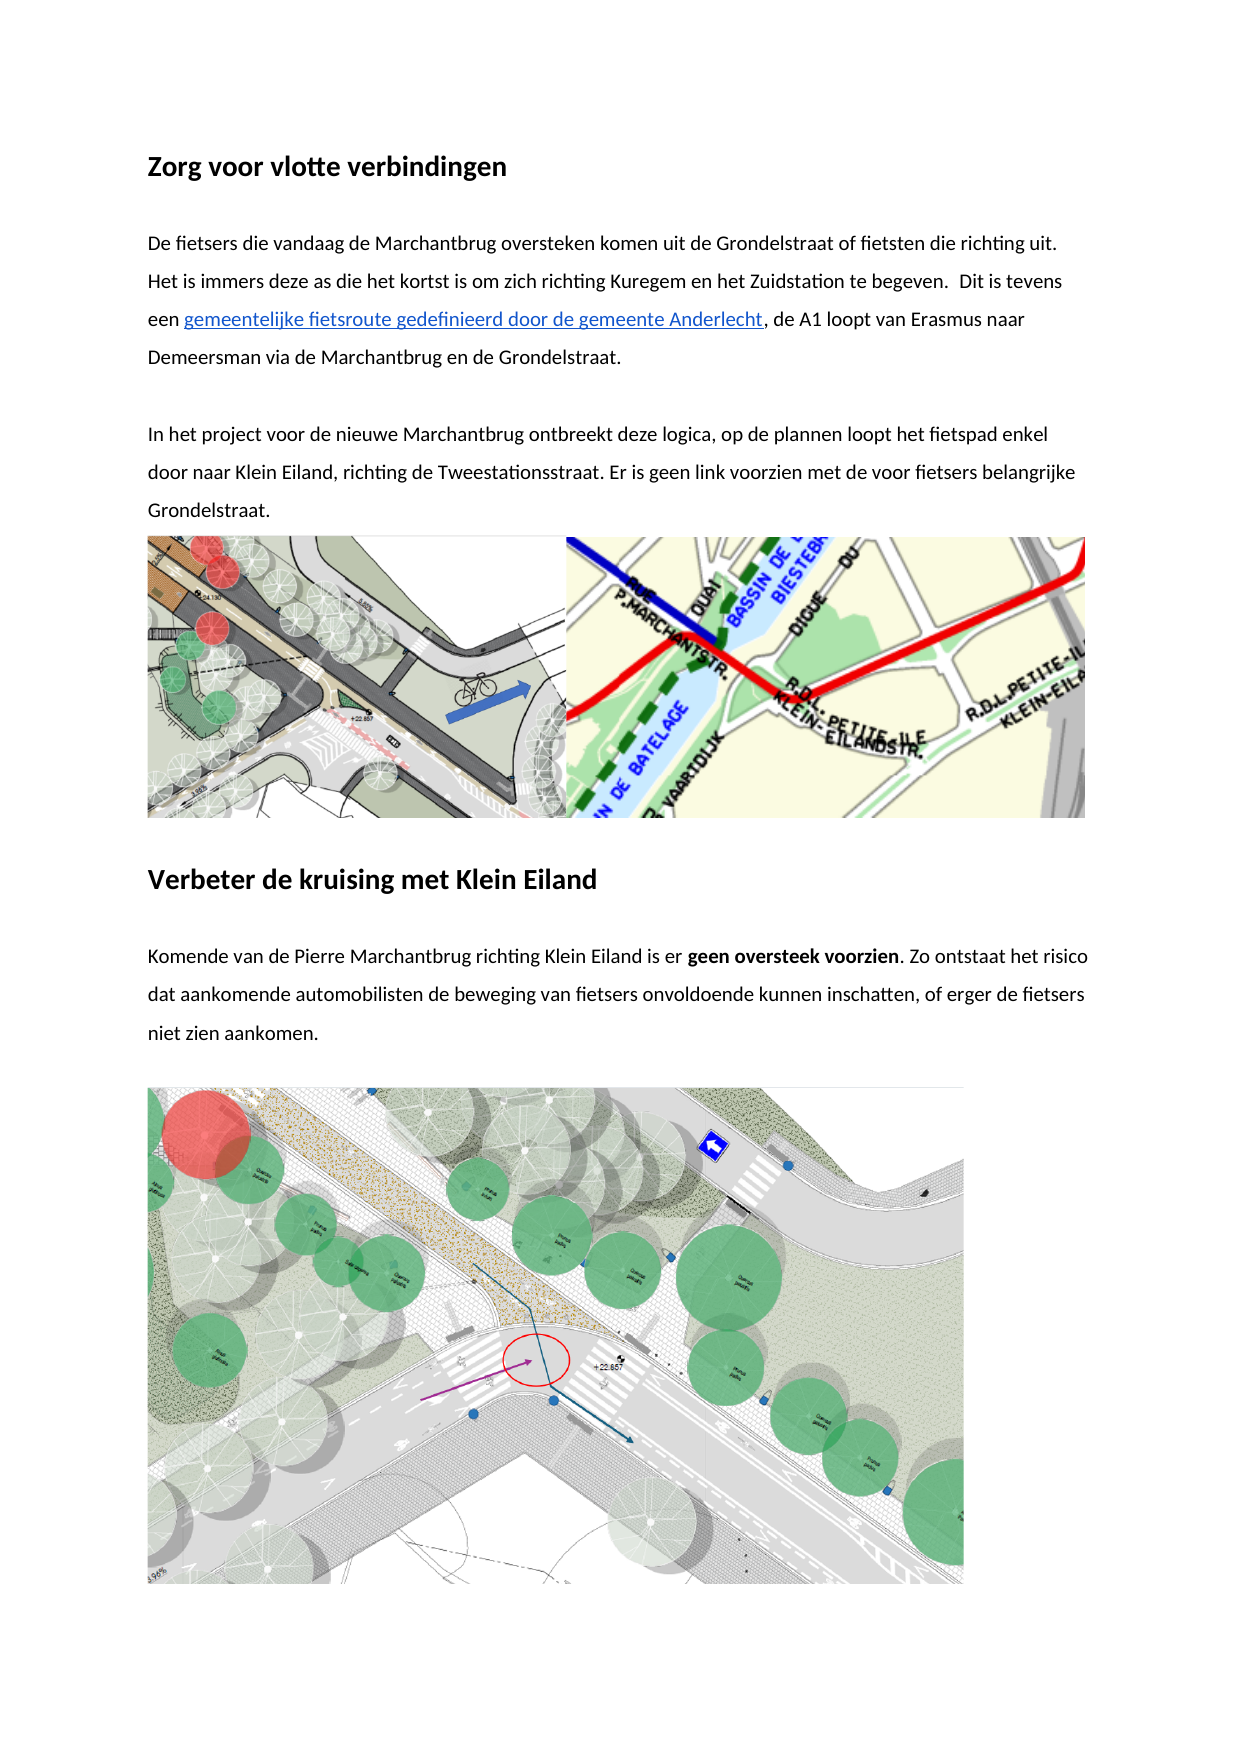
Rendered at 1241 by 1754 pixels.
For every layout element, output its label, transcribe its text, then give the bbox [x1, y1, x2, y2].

subtitle Komende van de Pierre Marchantbrug richting Klein Eiland is er geen oversteek voorzien. Zo ontstaat het risico dat aankomende automobilisten de beweging van fietsers onvoldoende kunnen inschatten, of erger de fietsers niet zien aankomen. [148, 943, 1093, 1045]
text In het project voor de nieuwe Marchantbrug ontbreekt deze logica, op de plannen loopt het fietspad enkel door naar Klein Eiland, richting de Tweestationsstraat. Er is geen link voorzien met de voor fietsers belangrijke Grondelstraat. [148, 421, 1093, 522]
picture [147, 535, 1085, 818]
text De fietsers die vandaag de Marchantbrug oversteken komen uit de Grondelstraat of fietsten die richting uit. Het is immers deze as die het kortst is om zich richting Kuregem en het Zuidstation te begeven. Dit is tevens een gemeentelijke fietsroute gedefinieerd door de gemeente Anderlecht, de A1 loopt van Erasmus naar Demeersman via de Marchantbrug en de Grondelstraat. [148, 230, 1093, 370]
subtitle Verbeter de kruising met Klein Eiland [148, 861, 1093, 896]
subtitle Zorg voor vlotte verbindingen [148, 148, 1093, 183]
picture [147, 1087, 964, 1584]
